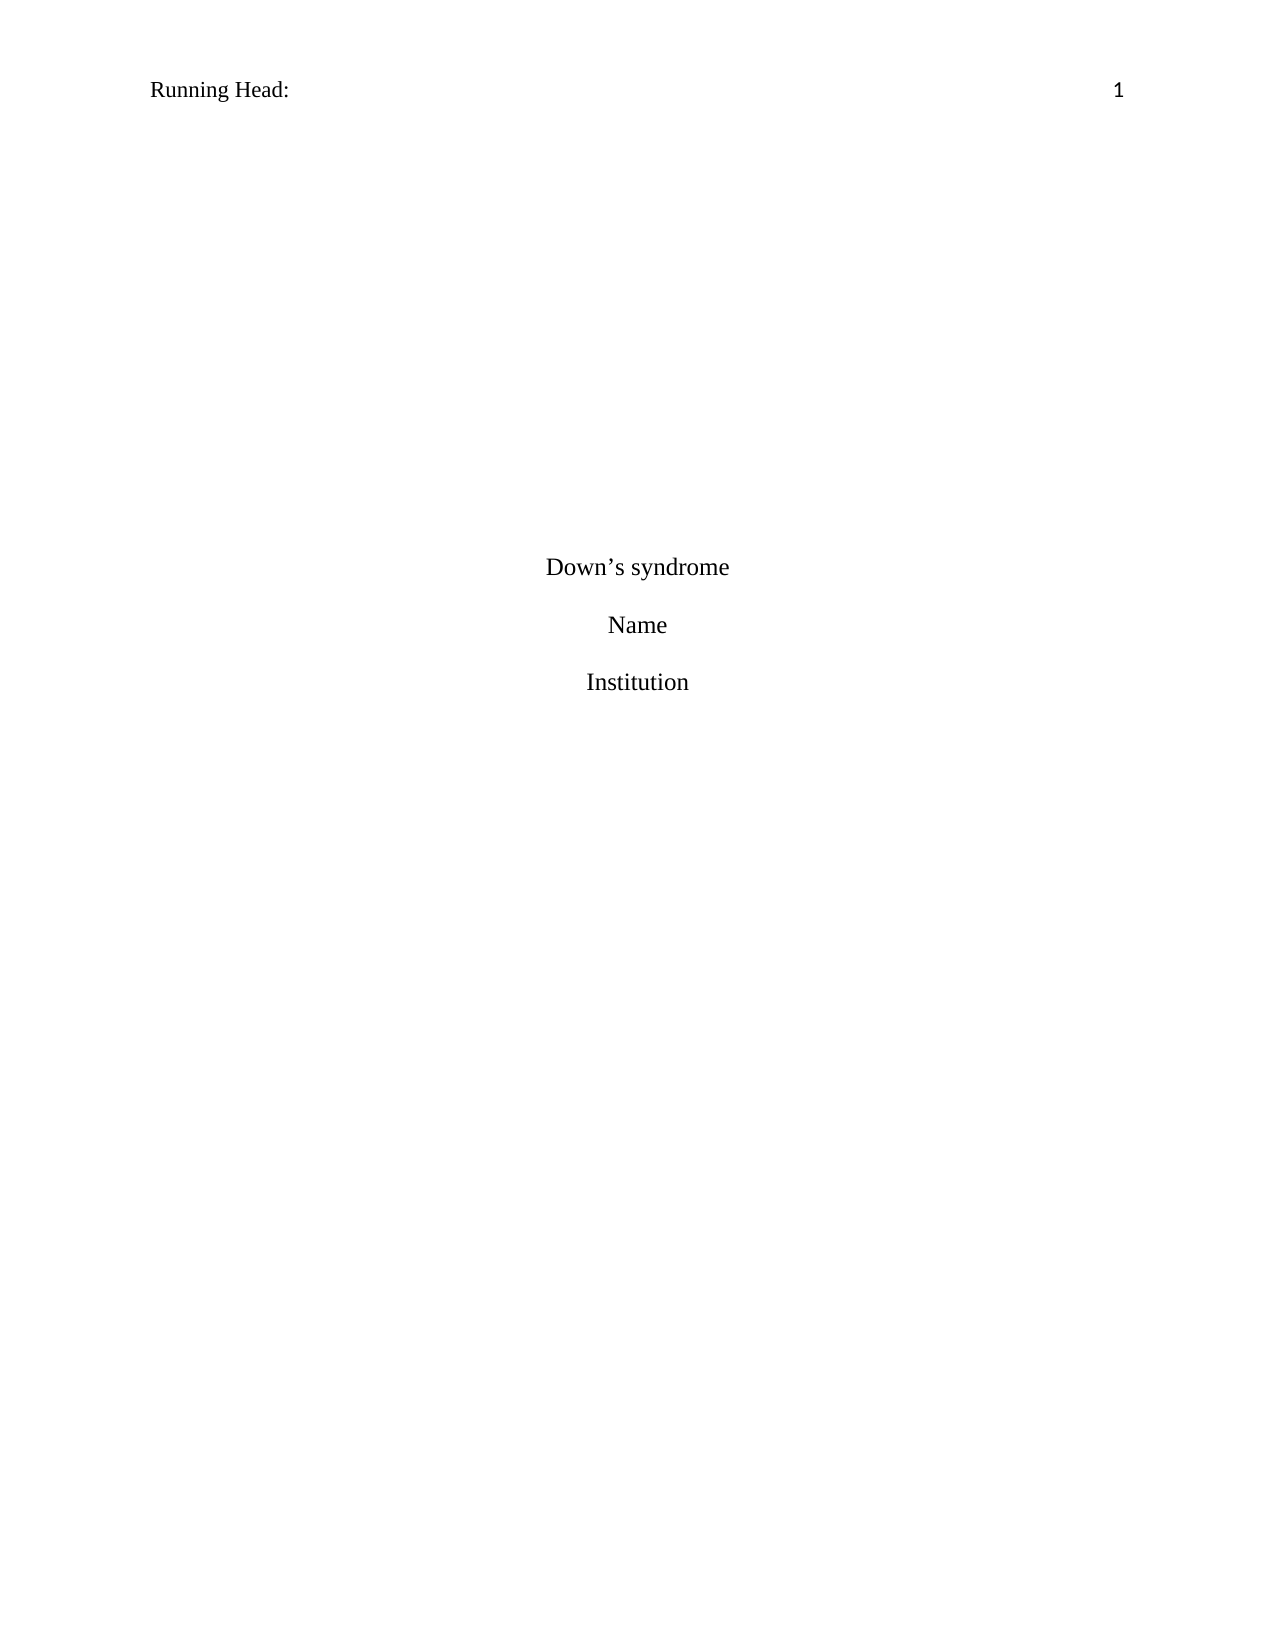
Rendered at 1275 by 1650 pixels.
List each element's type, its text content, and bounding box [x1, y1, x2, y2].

text Down’s syndrome [150, 552, 1125, 581]
text Name [150, 610, 1125, 639]
text Institution [150, 667, 1125, 696]
